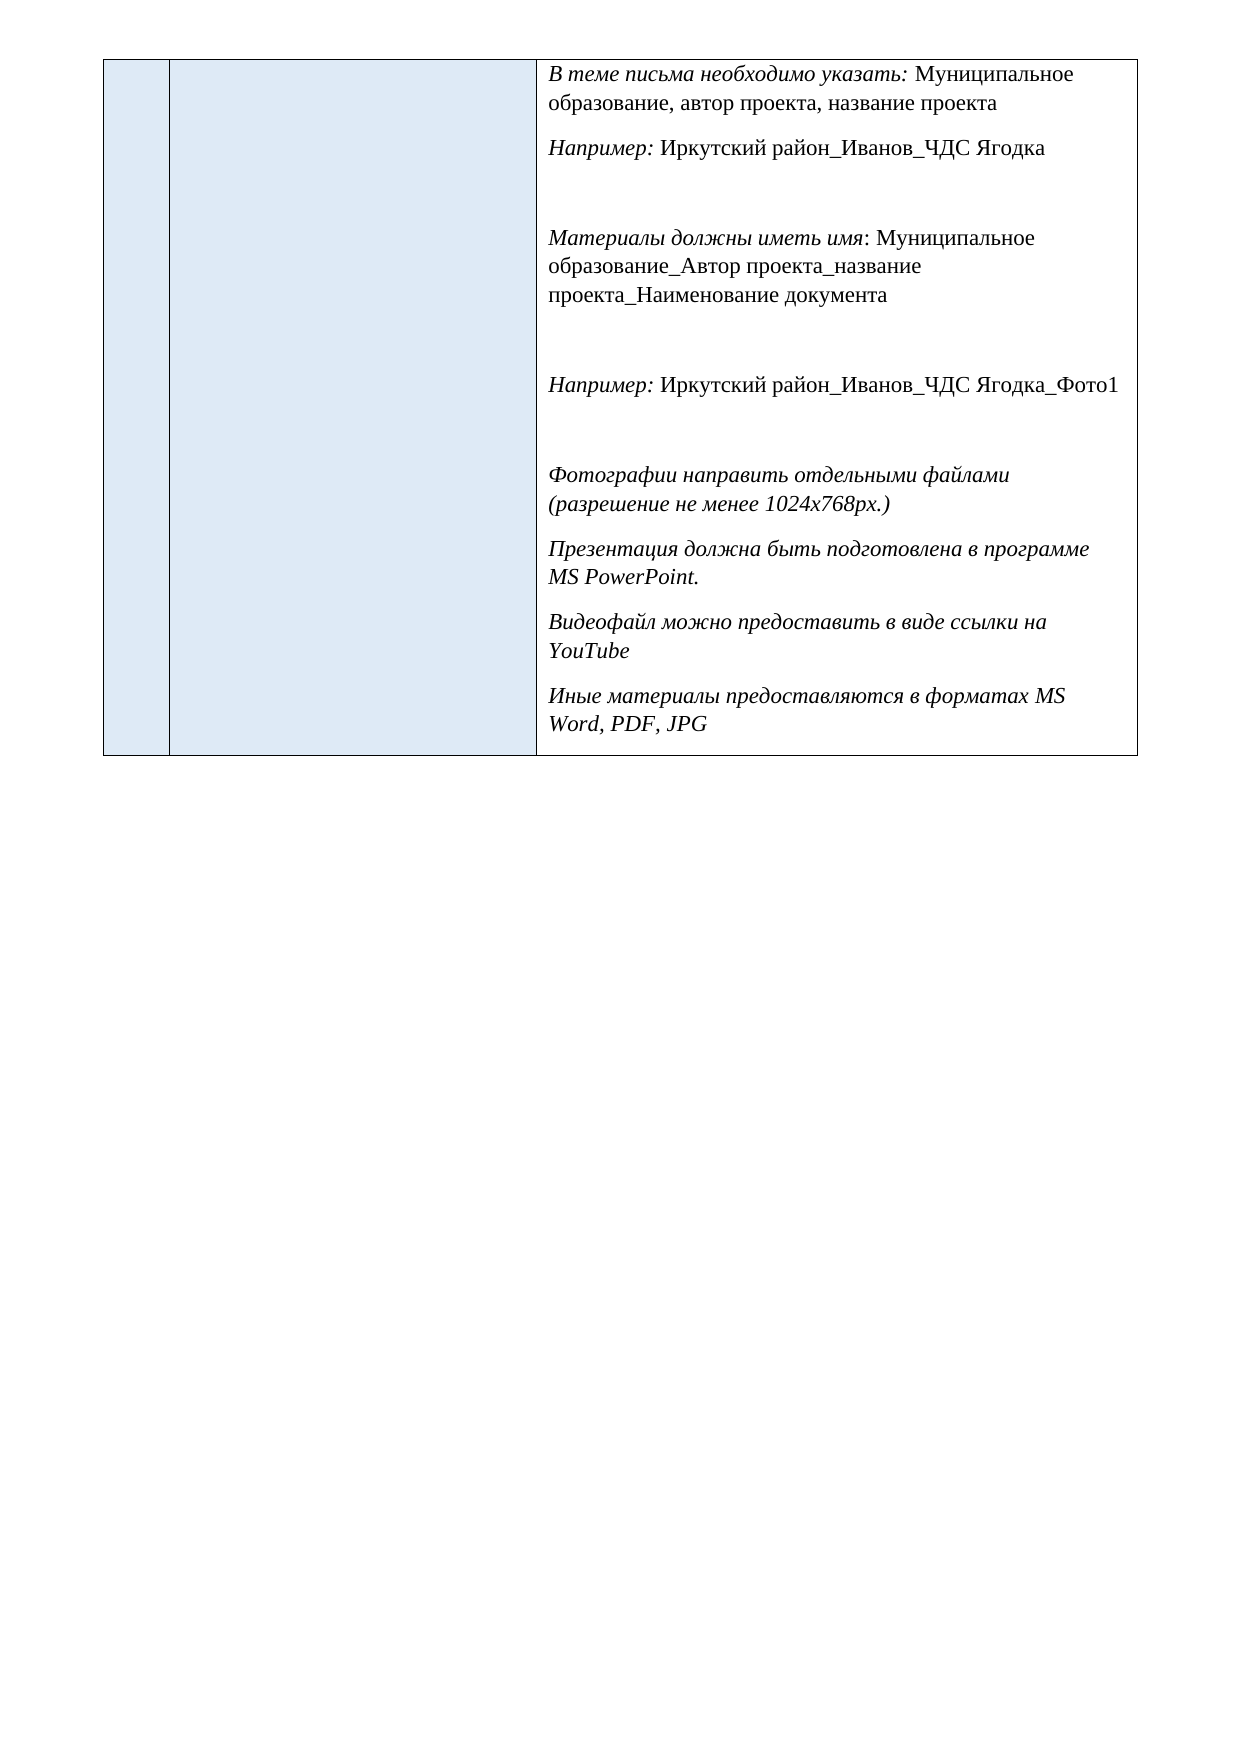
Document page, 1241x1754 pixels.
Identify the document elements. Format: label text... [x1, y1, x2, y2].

table_cell 13 [104, 60, 169, 755]
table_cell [537, 60, 1137, 755]
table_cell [170, 60, 536, 755]
